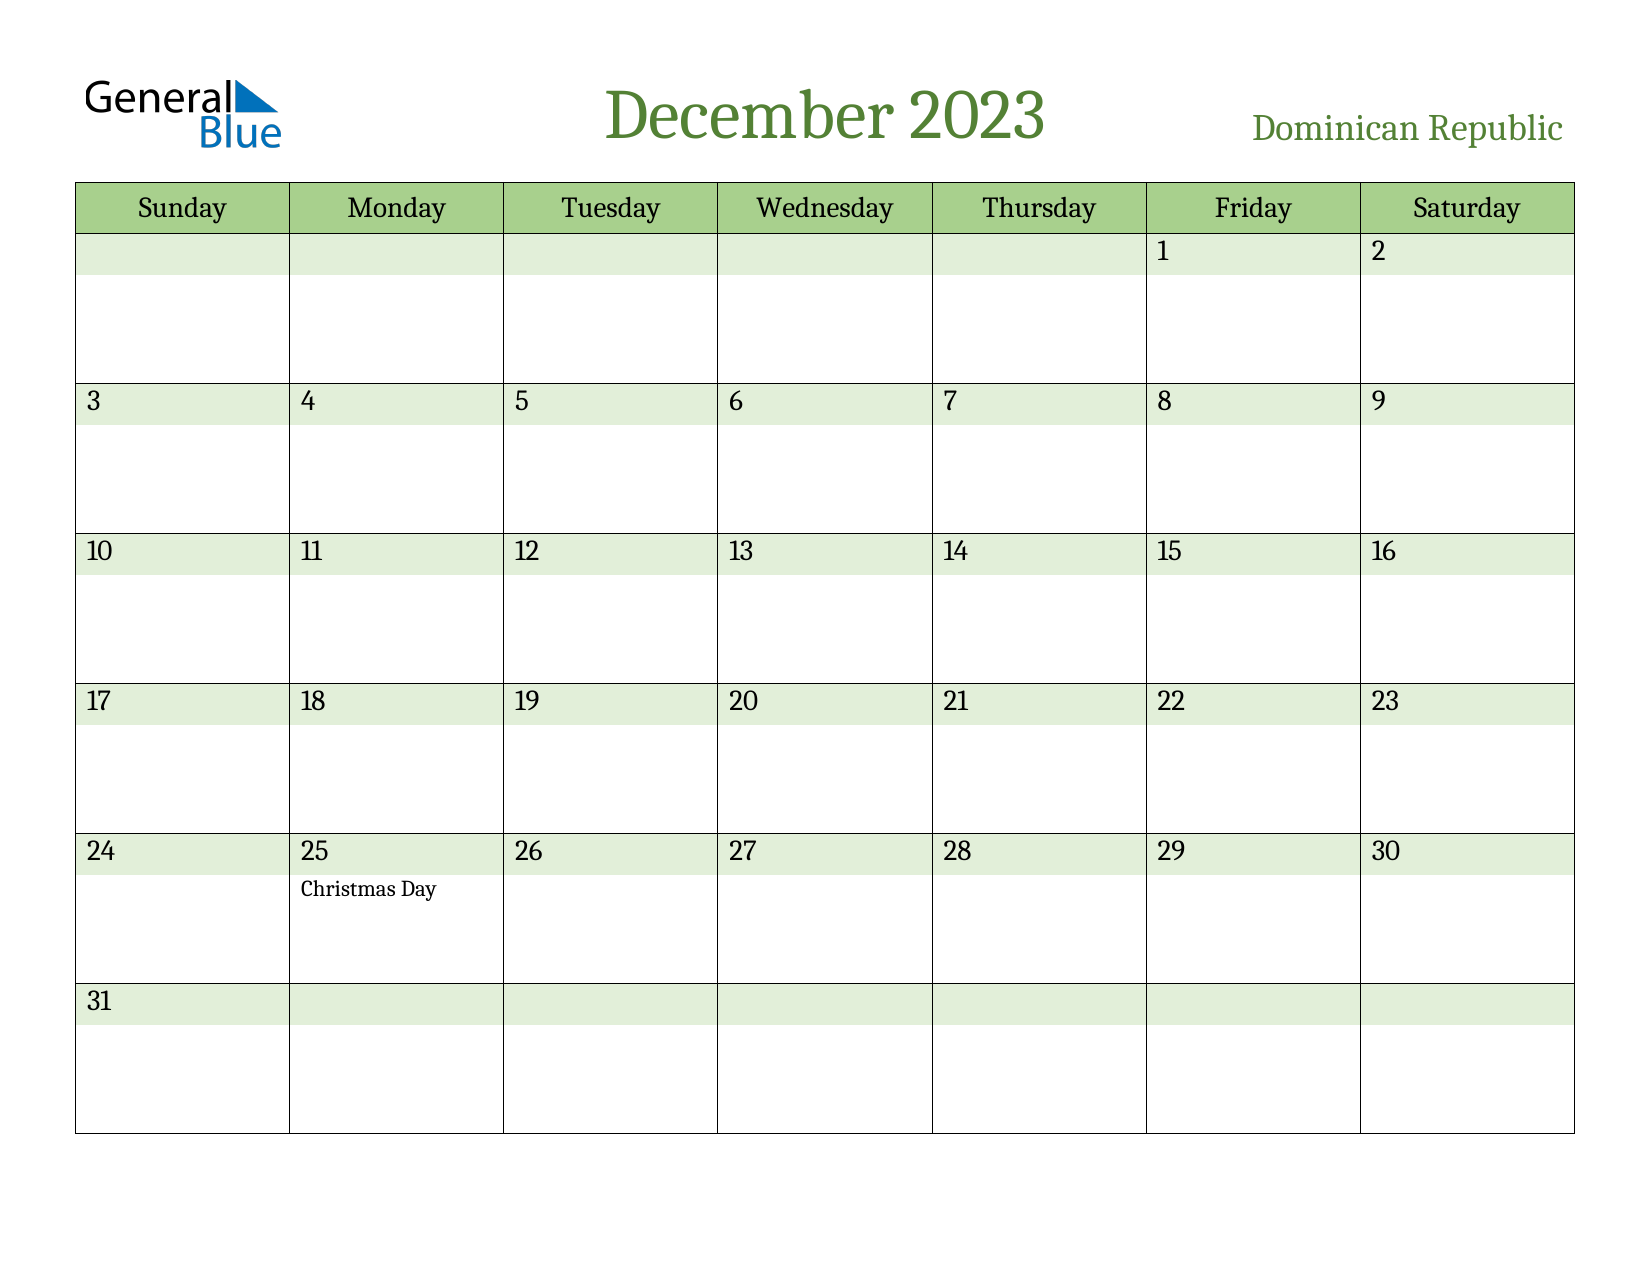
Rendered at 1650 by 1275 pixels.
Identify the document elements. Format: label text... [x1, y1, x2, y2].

table_cell [1147, 275, 1360, 383]
table_cell [718, 575, 932, 683]
table_cell [76, 725, 289, 833]
table_cell [1361, 1025, 1574, 1133]
table_cell [1147, 875, 1360, 983]
table_cell [933, 984, 1146, 1025]
table_cell [504, 275, 717, 383]
table_cell [1361, 984, 1574, 1025]
table_cell [933, 575, 1146, 683]
table_cell [1147, 575, 1360, 683]
table_cell Wednesday [718, 183, 932, 233]
table_cell [504, 234, 717, 275]
table_cell [933, 725, 1146, 833]
table_cell [290, 1025, 503, 1133]
table_cell 30 [1361, 834, 1574, 875]
table_cell 14 [933, 534, 1146, 575]
table_cell 6 [718, 384, 932, 425]
table_cell 22 [1147, 684, 1360, 725]
table_cell 31 [76, 984, 289, 1025]
table_cell 2 [1361, 234, 1574, 275]
table_cell 13 [718, 534, 932, 575]
table_cell [1361, 275, 1574, 383]
table_cell Saturday [1361, 183, 1574, 233]
table_cell 12 [504, 534, 717, 575]
table_cell [718, 275, 932, 383]
table_cell 5 [504, 384, 717, 425]
table_cell [290, 575, 503, 683]
table_cell [1147, 1025, 1360, 1133]
table_cell [1147, 725, 1360, 833]
table_cell 27 [718, 834, 932, 875]
table_cell [1361, 875, 1574, 983]
table_cell [933, 275, 1146, 383]
table_cell [933, 234, 1146, 275]
table_cell [504, 1025, 717, 1133]
picture [86, 80, 281, 148]
table_cell 10 [76, 534, 289, 575]
table_cell [718, 234, 932, 275]
table_cell [76, 875, 289, 983]
table_cell 29 [1147, 834, 1360, 875]
table_cell [933, 1025, 1146, 1133]
table_cell [76, 425, 289, 533]
table_header Dominican Republic [1146, 75, 1574, 182]
table_cell 11 [290, 534, 503, 575]
table_cell [1147, 984, 1360, 1025]
table_cell 17 [76, 684, 289, 725]
table_cell 8 [1147, 384, 1360, 425]
table_cell [1361, 425, 1574, 533]
table_cell 4 [290, 384, 503, 425]
table_cell 21 [933, 684, 1146, 725]
table_cell [504, 875, 717, 983]
table_cell [1361, 575, 1574, 683]
table_cell Sunday [76, 183, 289, 233]
table_cell [76, 234, 289, 275]
table_cell [504, 425, 717, 533]
table_cell [1361, 725, 1574, 833]
table_cell Monday [290, 183, 503, 233]
table_cell [76, 575, 289, 683]
table_cell [933, 425, 1146, 533]
table_cell 25 [290, 834, 503, 875]
table_cell 19 [504, 684, 717, 725]
table_cell [718, 425, 932, 533]
table_cell 18 [290, 684, 503, 725]
table_cell [718, 875, 932, 983]
table_cell [504, 984, 717, 1025]
table_cell 1 [1147, 234, 1360, 275]
table_cell 15 [1147, 534, 1360, 575]
table_cell 16 [1361, 534, 1574, 575]
table_cell Christmas Day [290, 875, 503, 983]
table_cell 24 [76, 834, 289, 875]
table_cell 23 [1361, 684, 1574, 725]
table_cell [504, 725, 717, 833]
table_cell [504, 575, 717, 683]
table_cell [718, 984, 932, 1025]
table_cell [1147, 425, 1360, 533]
table_cell [76, 1025, 289, 1133]
table_cell Tuesday [504, 183, 717, 233]
table_header December 2023 [504, 75, 1146, 182]
table_cell 20 [718, 684, 932, 725]
table_cell [290, 275, 503, 383]
table_cell Friday [1147, 183, 1360, 233]
table_cell [933, 875, 1146, 983]
table_cell 9 [1361, 384, 1574, 425]
table_cell [718, 725, 932, 833]
table_cell 26 [504, 834, 717, 875]
table_cell Thursday [933, 183, 1146, 233]
table_cell [718, 1025, 932, 1133]
table_cell [76, 275, 289, 383]
table_cell 28 [933, 834, 1146, 875]
table_cell 3 [76, 384, 289, 425]
table_cell 7 [933, 384, 1146, 425]
table_cell [290, 234, 503, 275]
table_cell [290, 425, 503, 533]
table_header [76, 75, 503, 182]
table_cell [290, 984, 503, 1025]
table_cell [290, 725, 503, 833]
